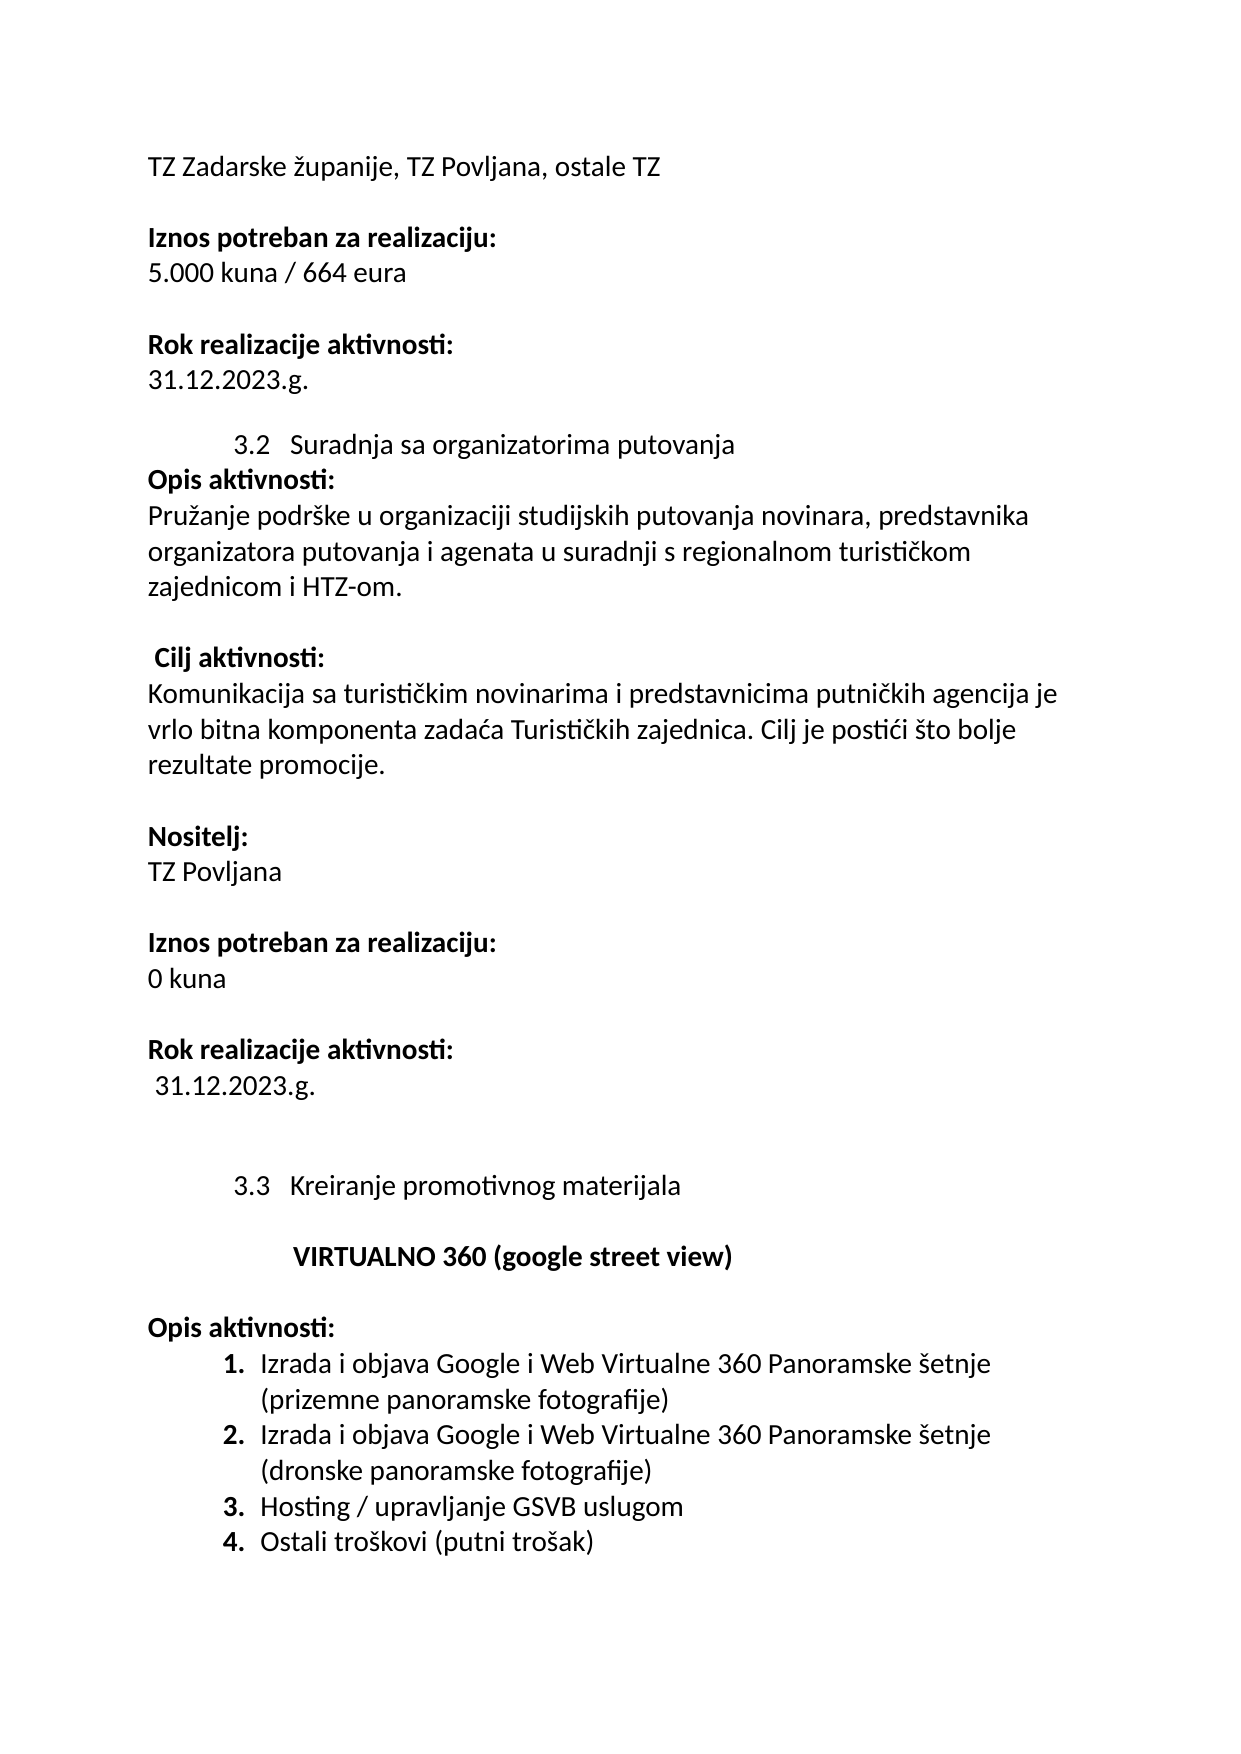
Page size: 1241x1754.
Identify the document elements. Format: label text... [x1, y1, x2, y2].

list Hosting / upravljanje GSVB uslugom [223, 1488, 1092, 1523]
list Izrada i objava Google i Web Virtualne 360 Panoramske šetnje (prizemne panoramske fotografije) [223, 1345, 1092, 1416]
text TZ Povljana [148, 853, 1092, 889]
text Iznos potreban za realizaciju: [148, 924, 1092, 960]
list Izrada i objava Google i Web Virtualne 360 Panoramske šetnje (dronske panoramske fotografije) [223, 1416, 1092, 1488]
text Iznos potreban za realizaciju: [148, 219, 1092, 254]
text 31.12.2023.g. [148, 1067, 1092, 1103]
text Opis aktivnosti: [148, 461, 1092, 497]
list Ostali troškovi (putni trošak) [223, 1523, 1092, 1559]
text 5.000 kuna / 664 eura [148, 254, 1092, 290]
text Pružanje podrške u organizaciji studijskih putovanja novinara, predstavnika organizatora putovanja i agenata u suradnji s regionalnom turističkom zajednicom i HTZ-om. [148, 497, 1092, 604]
text Cilj aktivnosti: [148, 639, 1092, 675]
text Rok realizacije aktivnosti: [148, 1031, 1092, 1067]
text 0 kuna [148, 960, 1092, 996]
text Nositelj: [148, 818, 1092, 853]
text 31.12.2023.g. [148, 361, 1092, 397]
text TZ Zadarske županije, TZ Povljana, ostale TZ [148, 148, 1092, 183]
text 3.3 Kreiranje promotivnog materijala [148, 1167, 1092, 1203]
text Opis aktivnosti: [148, 1309, 1092, 1345]
text Rok realizacije aktivnosti: [148, 326, 1092, 361]
text VIRTUALNO 360 (google street view) [148, 1238, 1092, 1274]
text Komunikacija sa turističkim novinarima i predstavnicima putničkih agencija je vrlo bitna komponenta zadaća Turističkih zajednica. Cilj je postići što bolje rezultate promocije. [148, 675, 1092, 782]
text 3.2 Suradnja sa organizatorima putovanja [148, 426, 1092, 461]
